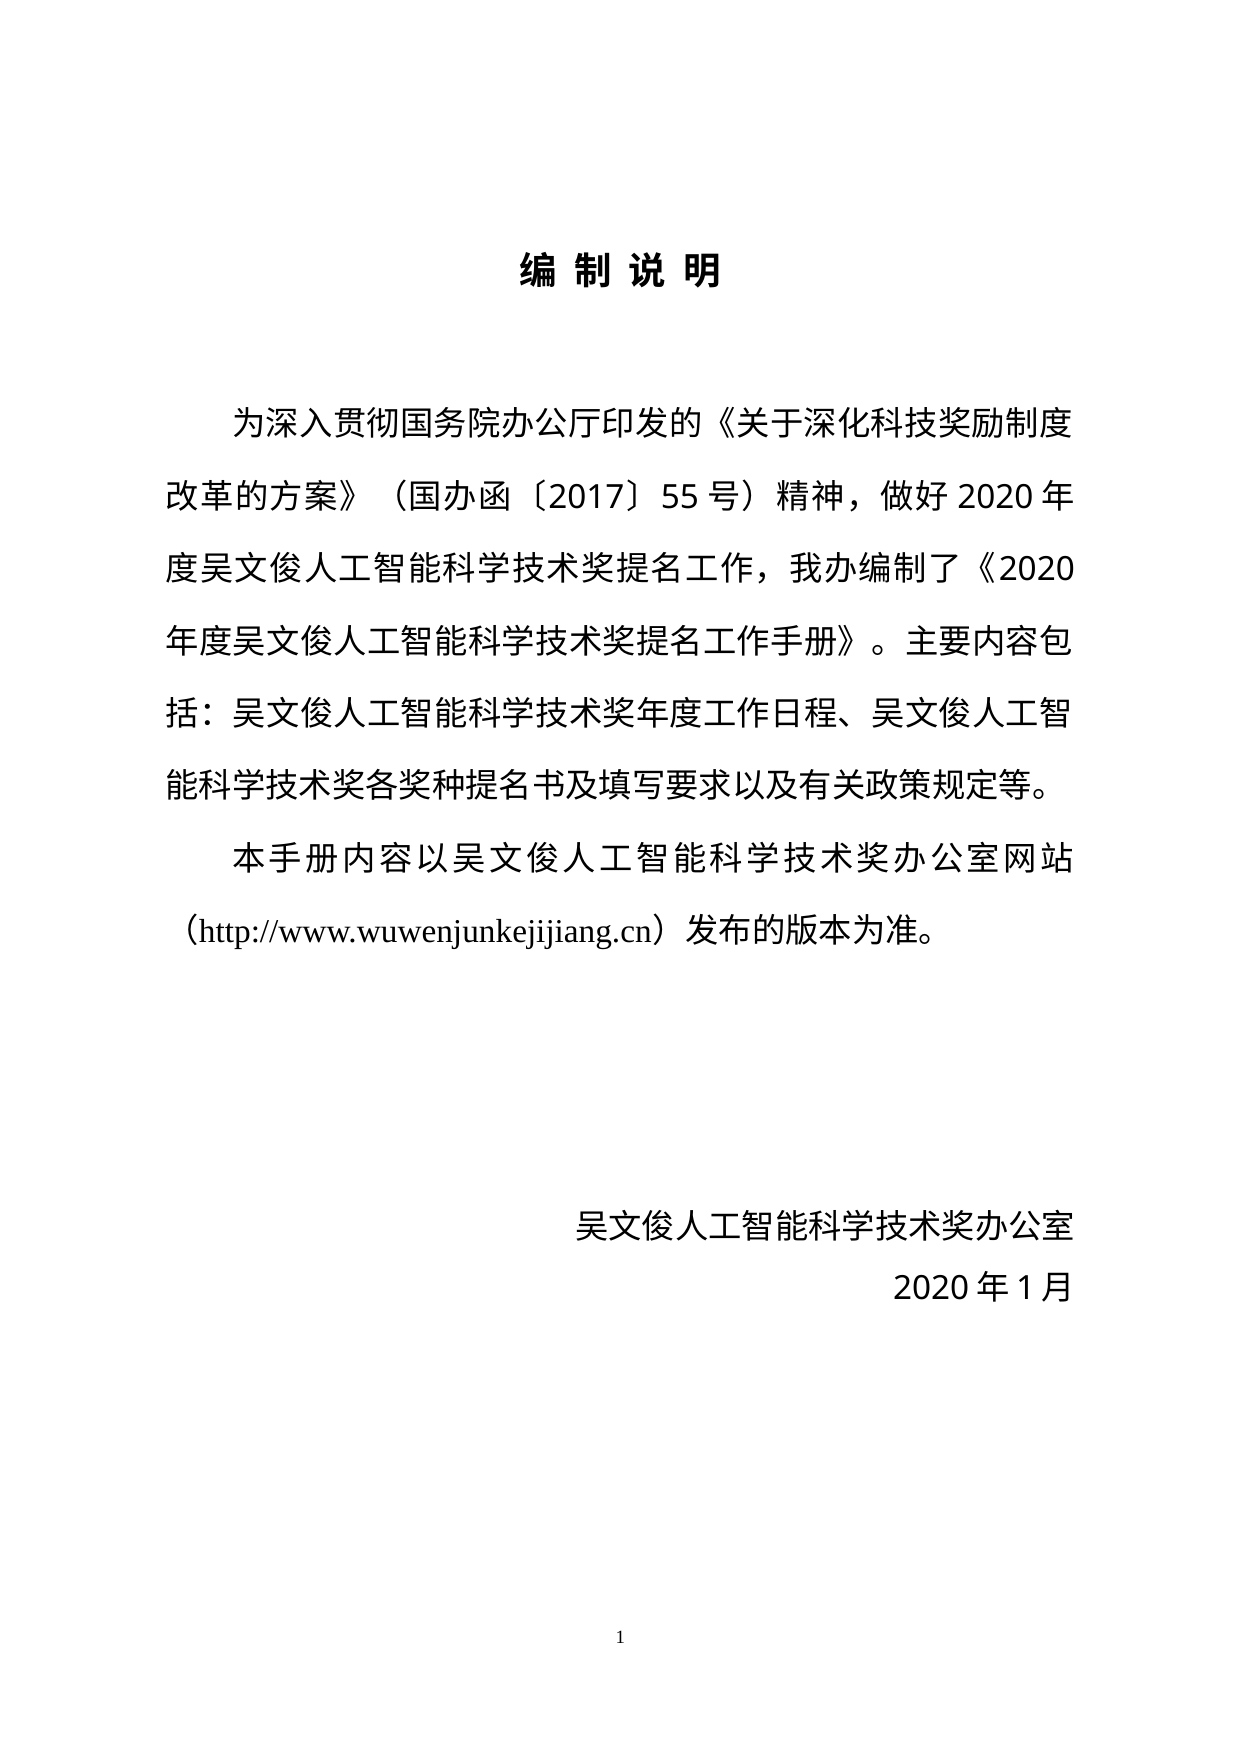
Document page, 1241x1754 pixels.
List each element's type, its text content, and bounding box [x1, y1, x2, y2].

text 本手册内容以吴文俊人工智能科学技术奖办公室网站（http://www.wuwenjunkejijiang.cn）发布的版本为准。 [165, 831, 1075, 952]
text 2020年1月 [712, 1261, 1075, 1309]
text 吴文俊人工智能科学技术奖办公室 [165, 1200, 1075, 1248]
text 为深入贯彻国务院办公厅印发的《关于深化科技奖励制度改革的方案》（国办函〔2017〕55号）精神，做好2020年度吴文俊人工智能科学技术奖提名工作，我办编制了《2020年度吴文俊人工智能科学技术奖提名工作手册》。主要内容包括：吴文俊人工智能科学技术奖年度工作日程、吴文俊人工智能科学技术奖各奖种提名书及填写要求以及有关政策规定等。 [165, 397, 1075, 807]
text 编 制 说 明 [165, 241, 1075, 295]
